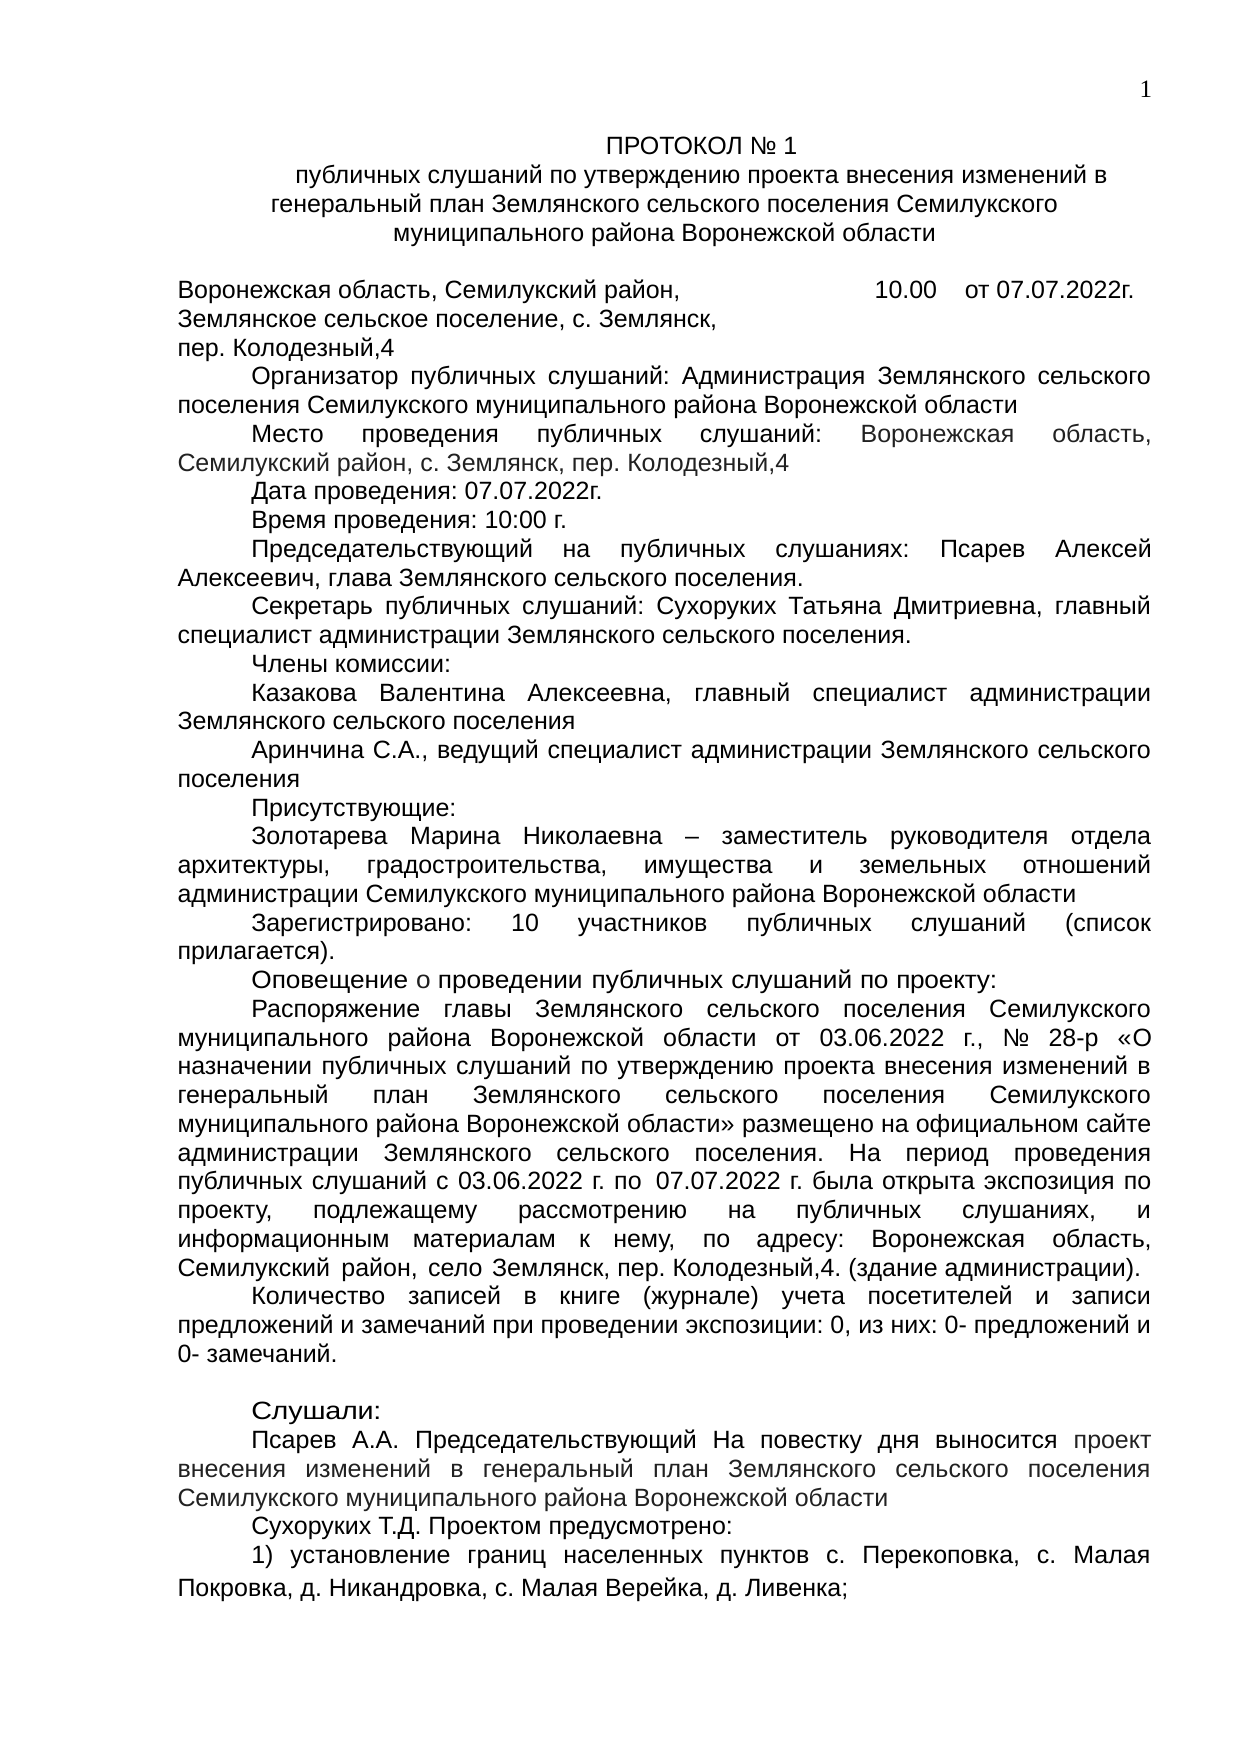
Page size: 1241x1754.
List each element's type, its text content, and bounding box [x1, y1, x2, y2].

text 1) установление границ населенных пунктов с. Перекоповка, с. Малая Покровка, д. Никандровка, с. Малая Верейка, д. Ливенка; [177, 1540, 1152, 1602]
text Распоряжение главы Землянского сельского поселения Семилукского муниципального района Воронежской области от 03.06.2022 г., № 28-р «О назначении публичных слушаний по утверждению проекта внесения изменений в генеральный план Землянского сельского поселения Семилукского муниципального района Воронежской области» размещено на официальном сайте администрации Землянского сельского поселения. На период проведения публичных слушаний с 03.06.2022 г. по 07.07.2022 г. была открыта экспозиция по проекту, подлежащему рассмотрению на публичных слушаниях, и информационным материалам к нему, по адресу: Воронежская область, Семилукский район, село Землянск, пер. Колодезный,4. (здание администрации). [177, 994, 1152, 1281]
text Организатор публичных слушаний: Администрация Землянского сельского поселения Семилукского муниципального района Воронежской области [177, 361, 1152, 419]
text Члены комиссии: [177, 649, 1152, 677]
text публичных слушаний по утверждению проекта внесения изменений в генеральный план Землянского сельского поселения Семилукского муниципального района Воронежской области [177, 160, 1152, 246]
text Сухоруких Т.Д. Проектом предусмотрено: [177, 1511, 1152, 1540]
text Казакова Валентина Алексеевна, главный специалист администрации Землянского сельского поселения [177, 677, 1152, 735]
text Зарегистрировано: 10 участников публичных слушаний (список прилагается). [177, 907, 1152, 965]
text Время проведения: 10:00 г. [177, 505, 1152, 534]
text Землянское сельское поселение, с. Землянск, [177, 304, 1152, 332]
text Количество записей в книге (журнале) учета посетителей и записи предложений и замечаний при проведении экспозиции: 0, из них: 0- предложений и 0- замечаний. [177, 1281, 1152, 1367]
text Место проведения публичных слушаний: Воронежская область, Семилукский район, с. Землянск, пер. Колодезный,4 [177, 419, 1152, 476]
text Присутствующие: [177, 792, 1152, 821]
text Слушали: [177, 1396, 1152, 1425]
text пер. Колодезный,4 [177, 332, 1152, 361]
text Золотарева Марина Николаевна – заместитель руководителя отдела архитектуры, градостроительства, имущества и земельных отношений администрации Семилукского муниципального района Воронежской области [177, 821, 1152, 907]
text Дата проведения: 07.07.2022г. [177, 476, 1152, 505]
text Воронежская область, Семилукский район, 10.00 от 07.07.2022г. [177, 275, 1152, 304]
text Оповещение о проведении публичных слушаний по проекту: [177, 965, 1152, 994]
text ПРОТОКОЛ № 1 [177, 131, 1152, 160]
text Секретарь публичных слушаний: Сухоруких Татьяна Дмитриевна, главный специалист администрации Землянского сельского поселения. [177, 591, 1152, 649]
text Псарев А.А. Председательствующий На повестку дня выносится проект внесения изменений в генеральный план Землянского сельского поселения Семилукского муниципального района Воронежской области [177, 1425, 1152, 1511]
text Аринчина С.А., ведущий специалист администрации Землянского сельского поселения [177, 735, 1152, 792]
text Председательствующий на публичных слушаниях: Псарев Алексей Алексеевич, глава Землянского сельского поселения. [177, 534, 1152, 591]
